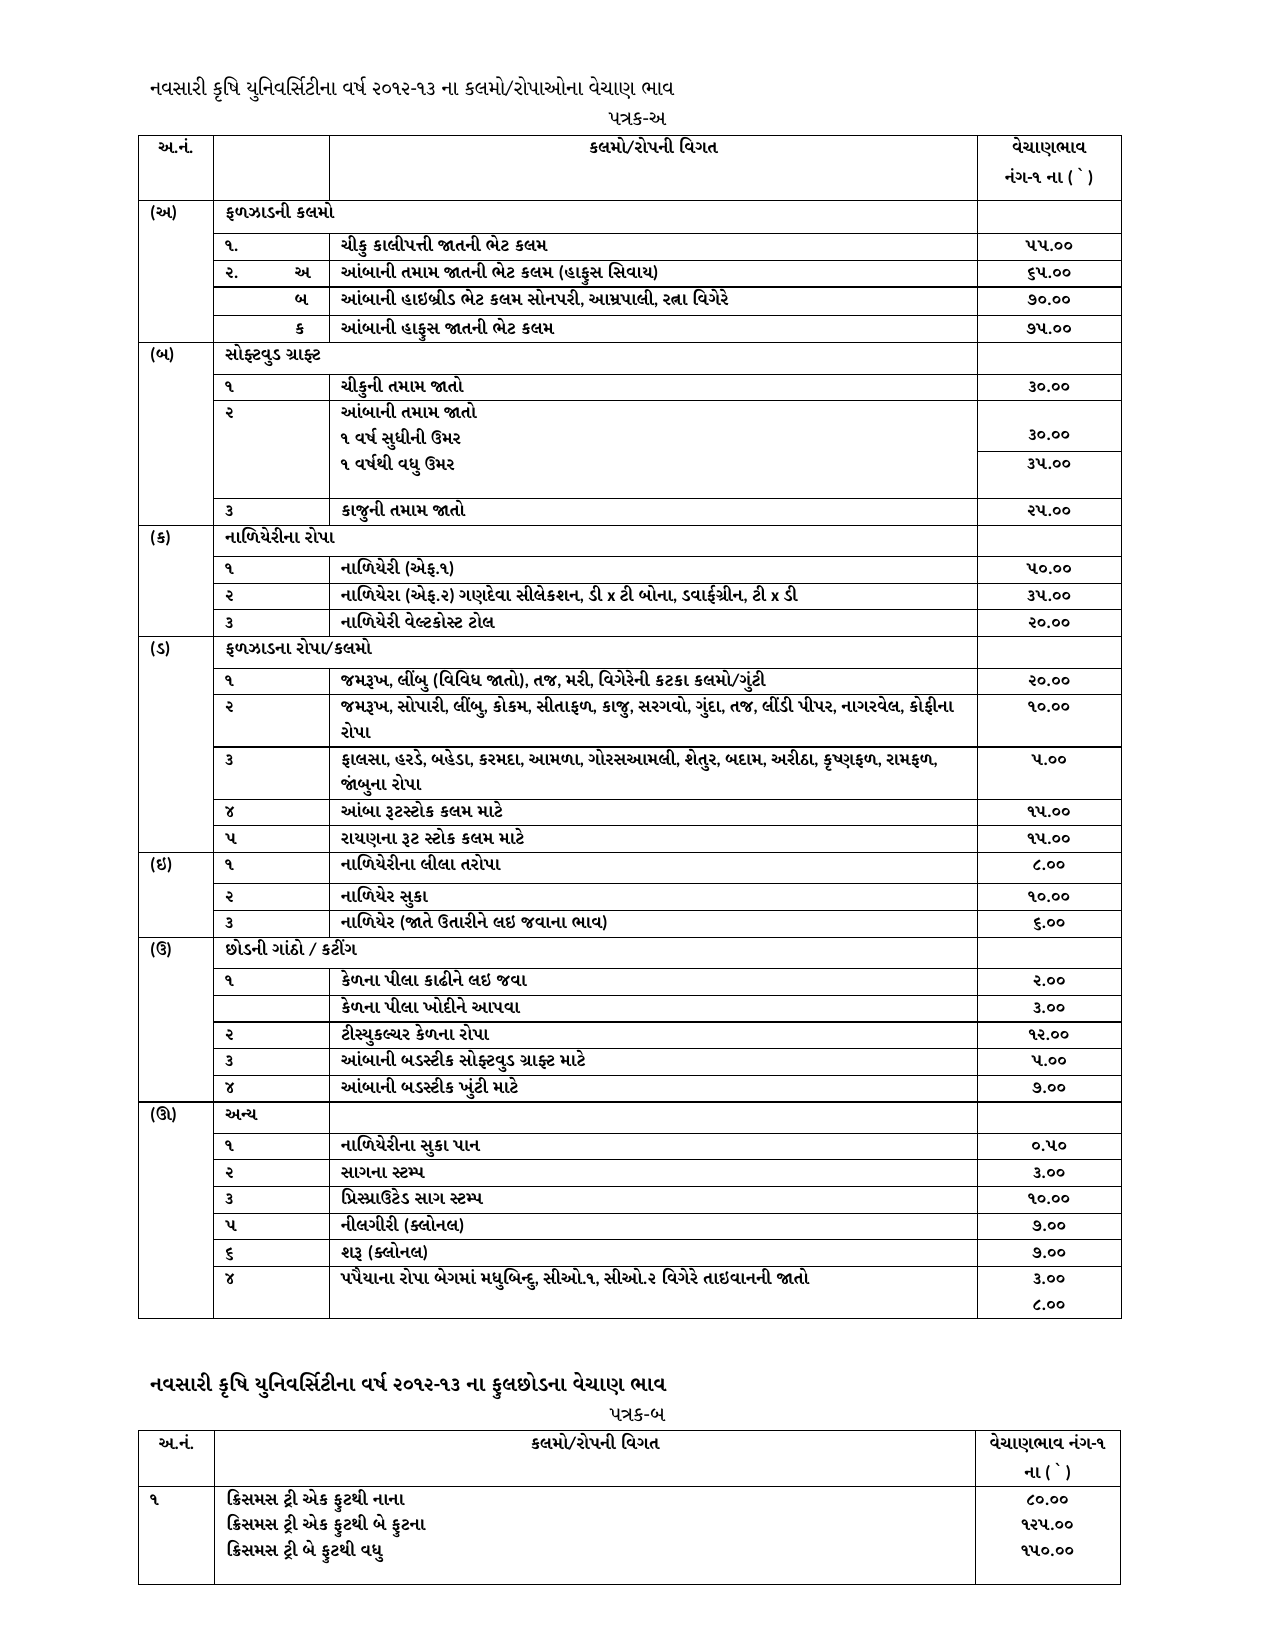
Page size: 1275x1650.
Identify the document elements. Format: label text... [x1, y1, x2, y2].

table_cell [283, 1267, 329, 1318]
table_cell (ડ) [139, 637, 213, 852]
table_cell ૨ [214, 1023, 283, 1048]
table_cell [283, 234, 329, 260]
table_cell [283, 584, 329, 609]
table_cell સોફ્ટવુડ ગ્રાફ્ટ [214, 343, 977, 373]
table_cell ૬.૦૦ [978, 911, 1121, 937]
table_cell [283, 557, 329, 583]
table_cell ફાલસા, હરડે, બહેડા, કરમદા, આમળા, ગોરસઆમલી, શેતુર, બદામ, અરીઠા, કૃષ્ણફળ, રામફળ, જાંબુના રોપા [330, 748, 977, 799]
table_cell [283, 748, 329, 799]
table_cell [330, 1103, 977, 1133]
table_cell ૪ [214, 800, 283, 825]
table_header વેચાણભાવ નંગ-૧ ના ( ` ) [976, 1431, 1120, 1486]
table_cell અ [283, 261, 329, 286]
table_header અ.નં. [139, 136, 213, 200]
table_cell [283, 1023, 329, 1048]
table_cell ૩.૦૦ [978, 996, 1121, 1021]
table_cell ૪ [214, 1267, 283, 1318]
table_cell નાળિયેરીના લીલા તરોપા [330, 853, 977, 883]
table_cell [283, 1187, 329, 1213]
table_cell સાગના સ્ટમ્પ [330, 1160, 977, 1186]
table_cell ૫.૦૦ [978, 748, 1121, 799]
table_cell (બ) [139, 343, 213, 525]
table_cell બ [283, 288, 329, 315]
table_cell [283, 969, 329, 995]
table_cell ૨. [214, 261, 283, 286]
table_cell (ઉ) [139, 938, 213, 1101]
table_cell [283, 499, 329, 525]
text નવસારી કૃષિ યુનિવર્સિટીના વર્ષ ૨૦૧૨-૧૩ ના ફુલછોડના વેચાણ ભાવ [150, 1370, 1124, 1400]
table_cell [214, 316, 283, 342]
table_cell ૦.૫૦ [978, 1134, 1121, 1159]
table_cell રાયણના રૂટ સ્ટોક કલમ માટે [330, 826, 977, 852]
table_cell ક્રિસમસ ટ્રી એક ફુટથી નાના ક્રિસમસ ટ્રી એક ફુટથી બે ફુટના ક્રિસમસ ટ્રી બે ફુટથી વધુ [215, 1487, 975, 1584]
table_cell [214, 996, 283, 1021]
table_cell [978, 201, 1121, 233]
table_cell કાજુની તમામ જાતો [330, 499, 977, 525]
table_cell આંબાની હાફુસ જાતની ભેટ કલમ [330, 316, 977, 342]
table_cell આંબાની તમામ જાતની ભેટ કલમ (હાફુસ સિવાય) [330, 261, 977, 286]
table_cell ૩૦.૦૦ [978, 401, 1121, 451]
table_cell ૭.૦૦ [978, 1076, 1121, 1101]
table_cell ૧ [214, 853, 283, 883]
table_cell [214, 288, 283, 315]
table_cell ૩ [214, 499, 283, 525]
table_cell (ઊ) [139, 1103, 213, 1318]
table_cell ચીકુની તમામ જાતો [330, 375, 977, 400]
table_cell [283, 1049, 329, 1075]
table_cell [283, 1134, 329, 1159]
table_cell નીલગીરી (ક્લોનલ) [330, 1214, 977, 1239]
table_cell કેળના પીલા કાઢીને લઇ જવા [330, 969, 977, 995]
table_cell ૨.૦૦ [978, 969, 1121, 995]
table_cell [978, 938, 1121, 968]
table_cell ૧ [214, 969, 283, 995]
table_cell ૧૦.૦૦ [978, 1187, 1121, 1213]
table_header કલમો/રોપની વિગત [330, 136, 977, 200]
table_cell ૨ [214, 695, 283, 746]
table_cell [978, 526, 1121, 556]
table_cell ૩ [214, 1049, 283, 1075]
table_cell [283, 800, 329, 825]
table_cell [283, 669, 329, 694]
table_cell આંબાની હાઇબ્રીડ ભેટ કલમ સોનપરી, આમ્રપાલી, રત્ના વિગેરે [330, 288, 977, 315]
table_cell નાળિયેર (જાતે ઉતારીને લઇ જવાના ભાવ) [330, 911, 977, 937]
table_cell ૩૦.૦૦ [978, 375, 1121, 400]
table_cell ફળઝાડની કલમો [214, 201, 977, 233]
table_cell ૫૦.૦૦ [978, 557, 1121, 583]
table_cell ૧૫.૦૦ [978, 826, 1121, 852]
table_cell ૧૫.૦૦ [978, 800, 1121, 825]
table_cell ૭૫.૦૦ [978, 316, 1121, 342]
table_cell (અ) [139, 201, 213, 342]
table_cell ૬૫.૦૦ [978, 261, 1121, 286]
table_cell ૩ [214, 610, 283, 636]
table_header [214, 136, 329, 200]
table_cell [283, 911, 329, 937]
table_header કલમો/રોપની વિગત [215, 1431, 975, 1486]
table_cell ૩૫.૦૦ [978, 452, 1121, 498]
table_cell ૫.૦૦ [978, 1049, 1121, 1075]
table_cell ૧ [214, 669, 283, 694]
table_cell [283, 695, 329, 746]
table_cell અન્ય [214, 1103, 283, 1133]
table_cell [283, 375, 329, 400]
table_cell ૧. [214, 234, 283, 260]
table_cell ૧ [214, 1134, 283, 1159]
table_cell [978, 343, 1121, 373]
table_cell નાળિયેરીના રોપા [214, 526, 977, 556]
table_cell (ઇ) [139, 853, 213, 937]
table_cell ૭.૦૦ [978, 1240, 1121, 1266]
table_cell ૫ [214, 1214, 283, 1239]
table_cell પપૈયાના રોપા બેગમાં મધુબિન્દુ, સીઓ.૧, સીઓ.૨ વિગેરે તાઇવાનની જાતો [330, 1267, 977, 1318]
table_cell ૨૫.૦૦ [978, 499, 1121, 525]
table_header અ.નં. [139, 1431, 214, 1486]
table_cell ૬ [214, 1240, 283, 1266]
table_cell ૮.૦૦ [978, 853, 1121, 883]
table_cell ૩ [214, 748, 283, 799]
table_cell નાળિયેરી (એફ.૧) [330, 557, 977, 583]
table_cell [978, 1103, 1121, 1133]
table_cell ૩.૦૦ ૮.૦૦ [978, 1267, 1121, 1318]
text નવસારી કૃષિ યુનિવર્સિટીના વર્ષ ૨૦૧૨-૧૩ ના કલમો/રોપાઓના વેચાણ ભાવ [150, 75, 1124, 105]
text પત્રક-બ [150, 1400, 1124, 1430]
table_cell ૨૦.૦૦ [978, 610, 1121, 636]
table_cell [283, 401, 329, 498]
table_cell પ્રિસ્પ્રાઉટેડ સાગ સ્ટમ્પ [330, 1187, 977, 1213]
table_cell ૩૫.૦૦ [978, 584, 1121, 609]
table_cell નાળિયેરી વેલ્ટકોસ્ટ ટોલ [330, 610, 977, 636]
table_cell ૧૨.૦૦ [978, 1023, 1121, 1048]
table_cell ૧૦.૦૦ [978, 884, 1121, 910]
table_cell જમરૂખ, સોપારી, લીંબુ, કોકમ, સીતાફળ, કાજુ, સરગવો, ગુંદા, તજ, લીંડી પીપર, નાગરવેલ, કોફીના રોપા [330, 695, 977, 746]
table_cell નાળિયેરીના સુકા પાન [330, 1134, 977, 1159]
table_header વેચાણભાવ નંગ-૧ ના ( ` ) [978, 136, 1121, 200]
table_cell ટીસ્યુકલ્ચર કેળના રોપા [330, 1023, 977, 1048]
table_cell આંબા રૂટસ્ટોક કલમ માટે [330, 800, 977, 825]
table_cell [283, 1240, 329, 1266]
table_cell [283, 610, 329, 636]
table_cell નાળિયેર સુકા [330, 884, 977, 910]
table_cell [283, 1160, 329, 1186]
table_cell ૨ [214, 884, 283, 910]
table_cell છોડની ગાંઠો / કટીંગ [214, 938, 977, 968]
table_cell ક [283, 316, 329, 342]
table_cell ૧ [214, 557, 283, 583]
table_cell ચીકુ કાલીપત્તી જાતની ભેટ કલમ [330, 234, 977, 260]
table_cell (ક) [139, 526, 213, 636]
table_cell કેળના પીલા ખોદીને આપવા [330, 996, 977, 1021]
table_cell ૨ [214, 584, 283, 609]
table_cell ફળઝાડના રોપા/કલમો [214, 637, 977, 667]
table_cell [283, 826, 329, 852]
text પત્રક-અ [150, 105, 1124, 135]
table_cell [283, 884, 329, 910]
table_cell ૧૦.૦૦ [978, 695, 1121, 746]
table_cell આંબાની બડસ્ટીક સોફ્ટવુડ ગ્રાફ્ટ માટે [330, 1049, 977, 1075]
table_cell [283, 853, 329, 883]
table_cell ૨૦.૦૦ [978, 669, 1121, 694]
table_cell ૪ [214, 1076, 283, 1101]
table_cell [283, 1103, 329, 1133]
table_cell ૧ [139, 1487, 214, 1584]
table_cell ૫ [214, 826, 283, 852]
table_cell ૧ [214, 375, 283, 400]
table_cell ૨ [214, 1160, 283, 1186]
table_cell ૭૦.૦૦ [978, 288, 1121, 315]
table_cell આંબાની તમામ જાતો ૧ વર્ષ સુધીની ઉમર ૧ વર્ષથી વધુ ઉમર [330, 401, 977, 498]
table_cell [283, 1214, 329, 1239]
table_cell નાળિયેરા (એફ.૨) ગણદેવા સીલેકશન, ડી x ટી બોના, ડવાર્ફગ્રીન, ટી x ડી [330, 584, 977, 609]
table_cell ૩.૦૦ [978, 1160, 1121, 1186]
table_cell [978, 637, 1121, 667]
table_cell [283, 996, 329, 1021]
table_cell ૭.૦૦ [978, 1214, 1121, 1239]
table_cell ૮૦.૦૦ ૧૨૫.૦૦ ૧૫૦.૦૦ [976, 1487, 1120, 1584]
table_cell શરૂ (ક્લોનલ) [330, 1240, 977, 1266]
table_cell ૨ [214, 401, 283, 498]
table_cell ૩ [214, 1187, 283, 1213]
table_cell ૩ [214, 911, 283, 937]
table_cell [283, 1076, 329, 1101]
table_cell આંબાની બડસ્ટીક ખુંટી માટે [330, 1076, 977, 1101]
table_cell જમરૂખ, લીંબુ (વિવિધ જાતો), તજ, મરી, વિગેરેની કટકા કલમો/ગુંટી [330, 669, 977, 694]
table_cell ૫૫.૦૦ [978, 234, 1121, 260]
